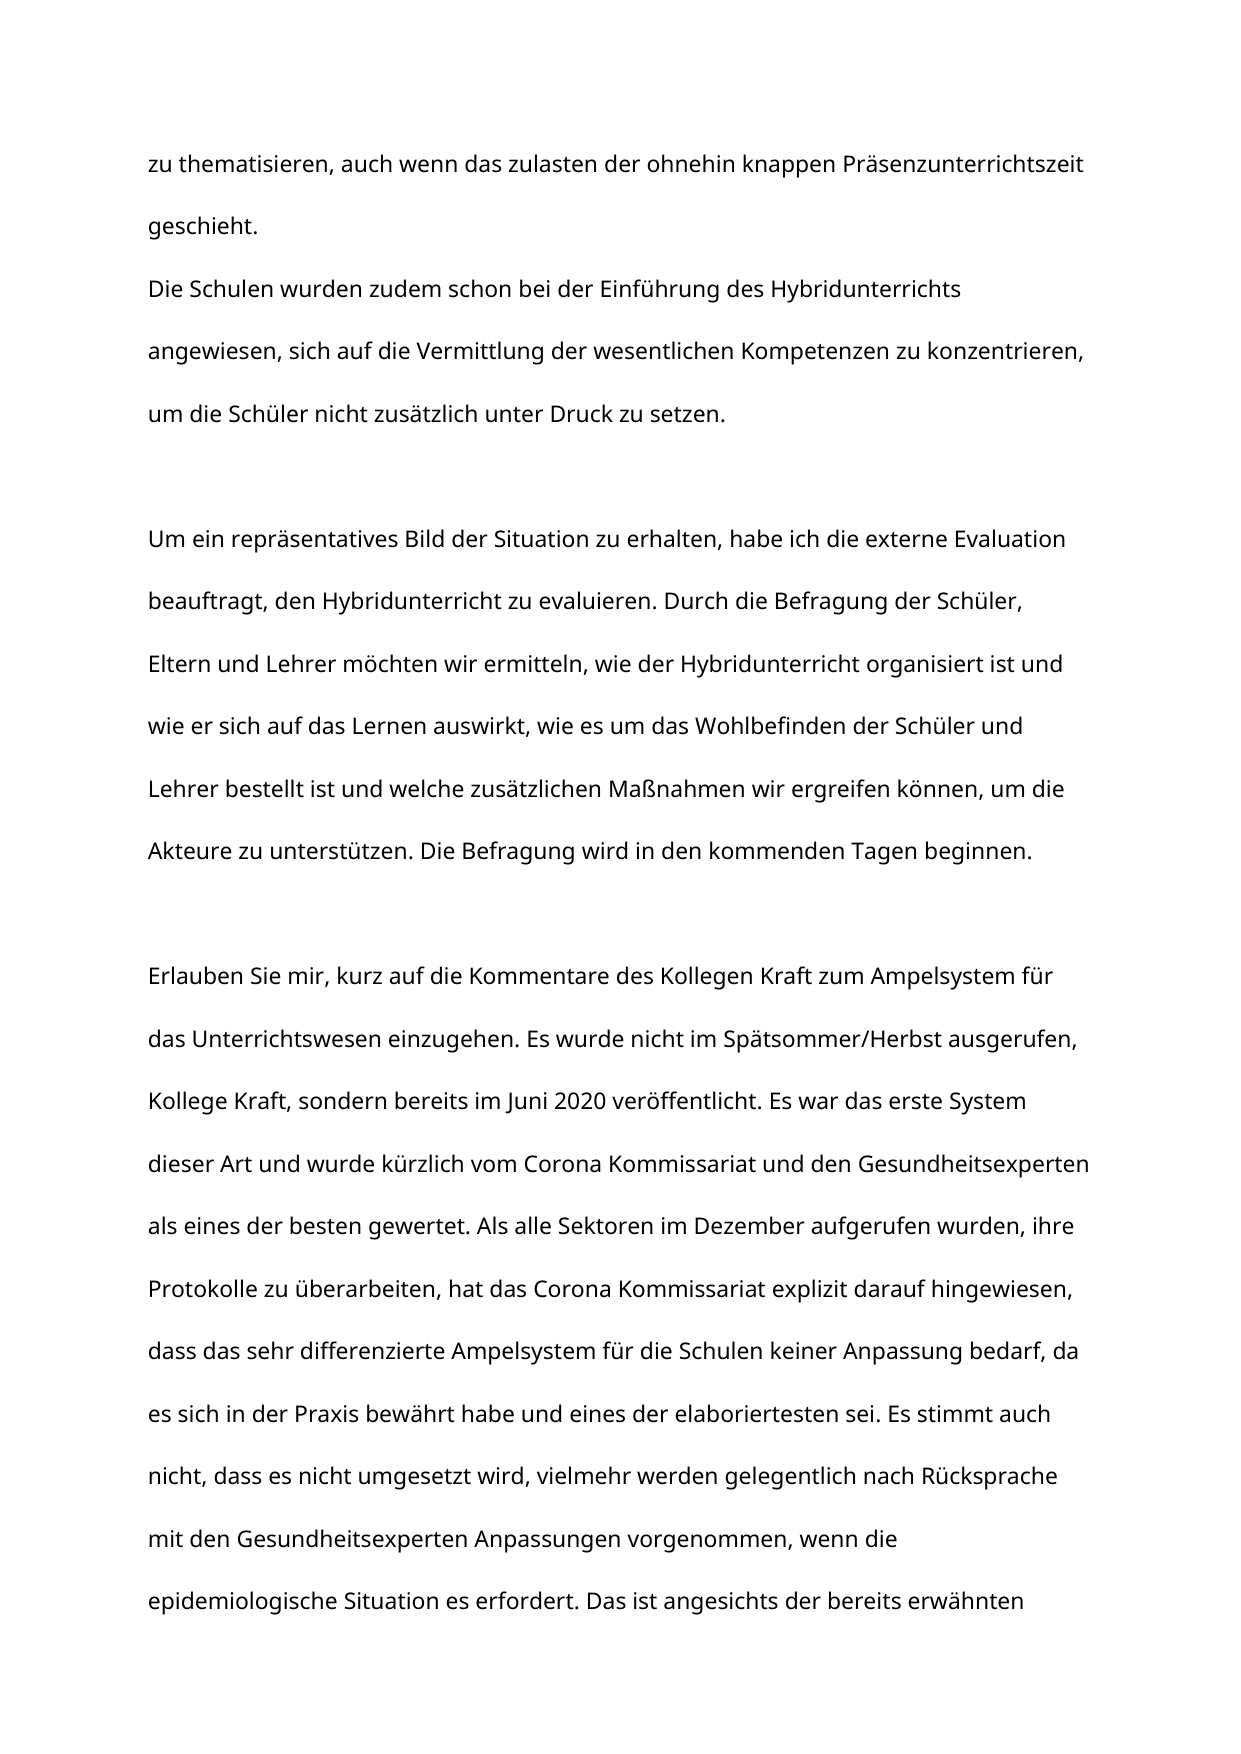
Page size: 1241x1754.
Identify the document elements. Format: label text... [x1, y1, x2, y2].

text Die Schulen wurden zudem schon bei der Einführung des Hybridunterrichts angewiesen, sich auf die Vermittlung der wesentlichen Kompetenzen zu konzentrieren, um die Schüler nicht zusätzlich unter Druck zu setzen. [148, 273, 1093, 429]
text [148, 148, 1093, 241]
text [148, 960, 1093, 1616]
text Um ein repräsentatives Bild der Situation zu erhalten, habe ich die externe Evaluation beauftragt, den Hybridunterricht zu evaluieren. Durch die Befragung der Schüler, Eltern und Lehrer möchten wir ermitteln, wie der Hybridunterricht organisiert ist und wie er sich auf das Lernen auswirkt, wie es um das Wohlbefinden der Schüler und Lehrer bestellt ist und welche zusätzlichen Maßnahmen wir ergreifen können, um die Akteure zu unterstützen. Die Befragung wird in den kommenden Tagen beginnen. [148, 523, 1093, 866]
